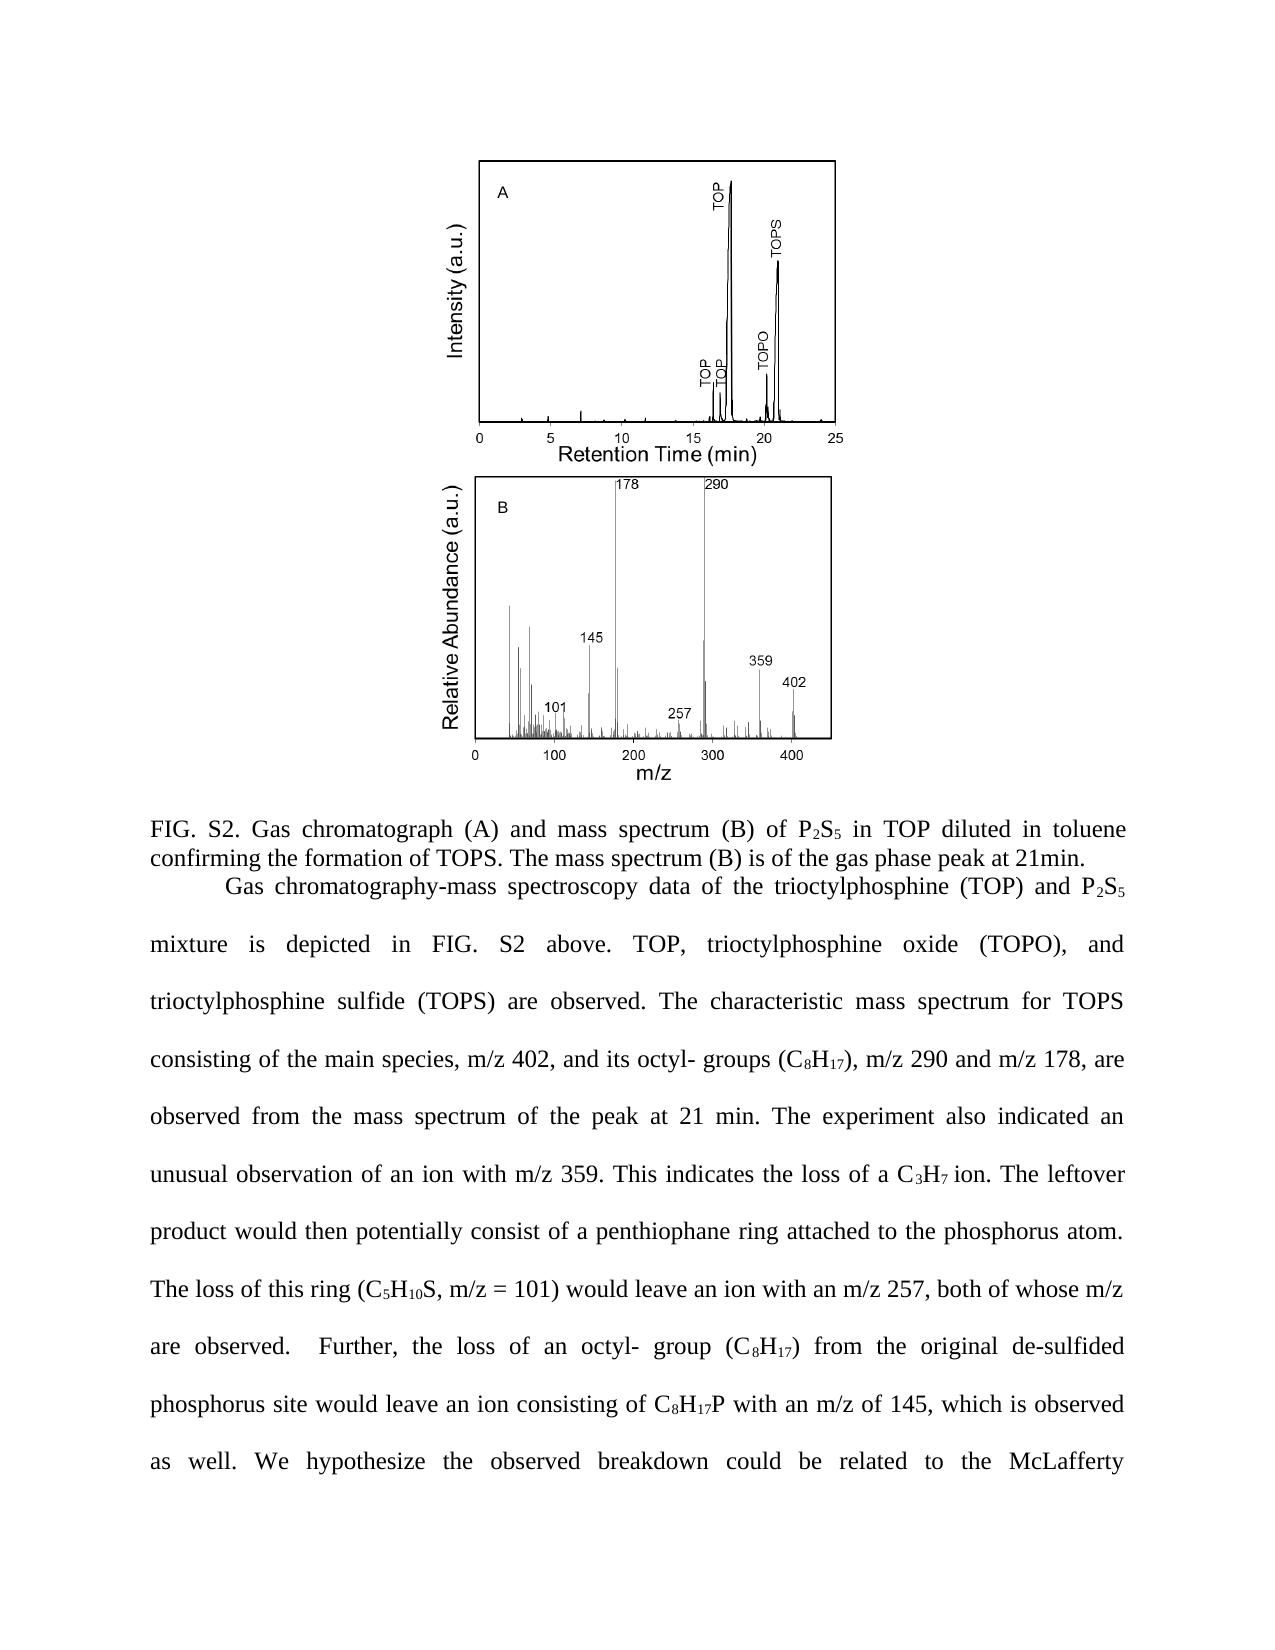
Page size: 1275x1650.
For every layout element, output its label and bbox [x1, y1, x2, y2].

picture [425, 149, 850, 786]
text [150, 872, 1125, 1475]
